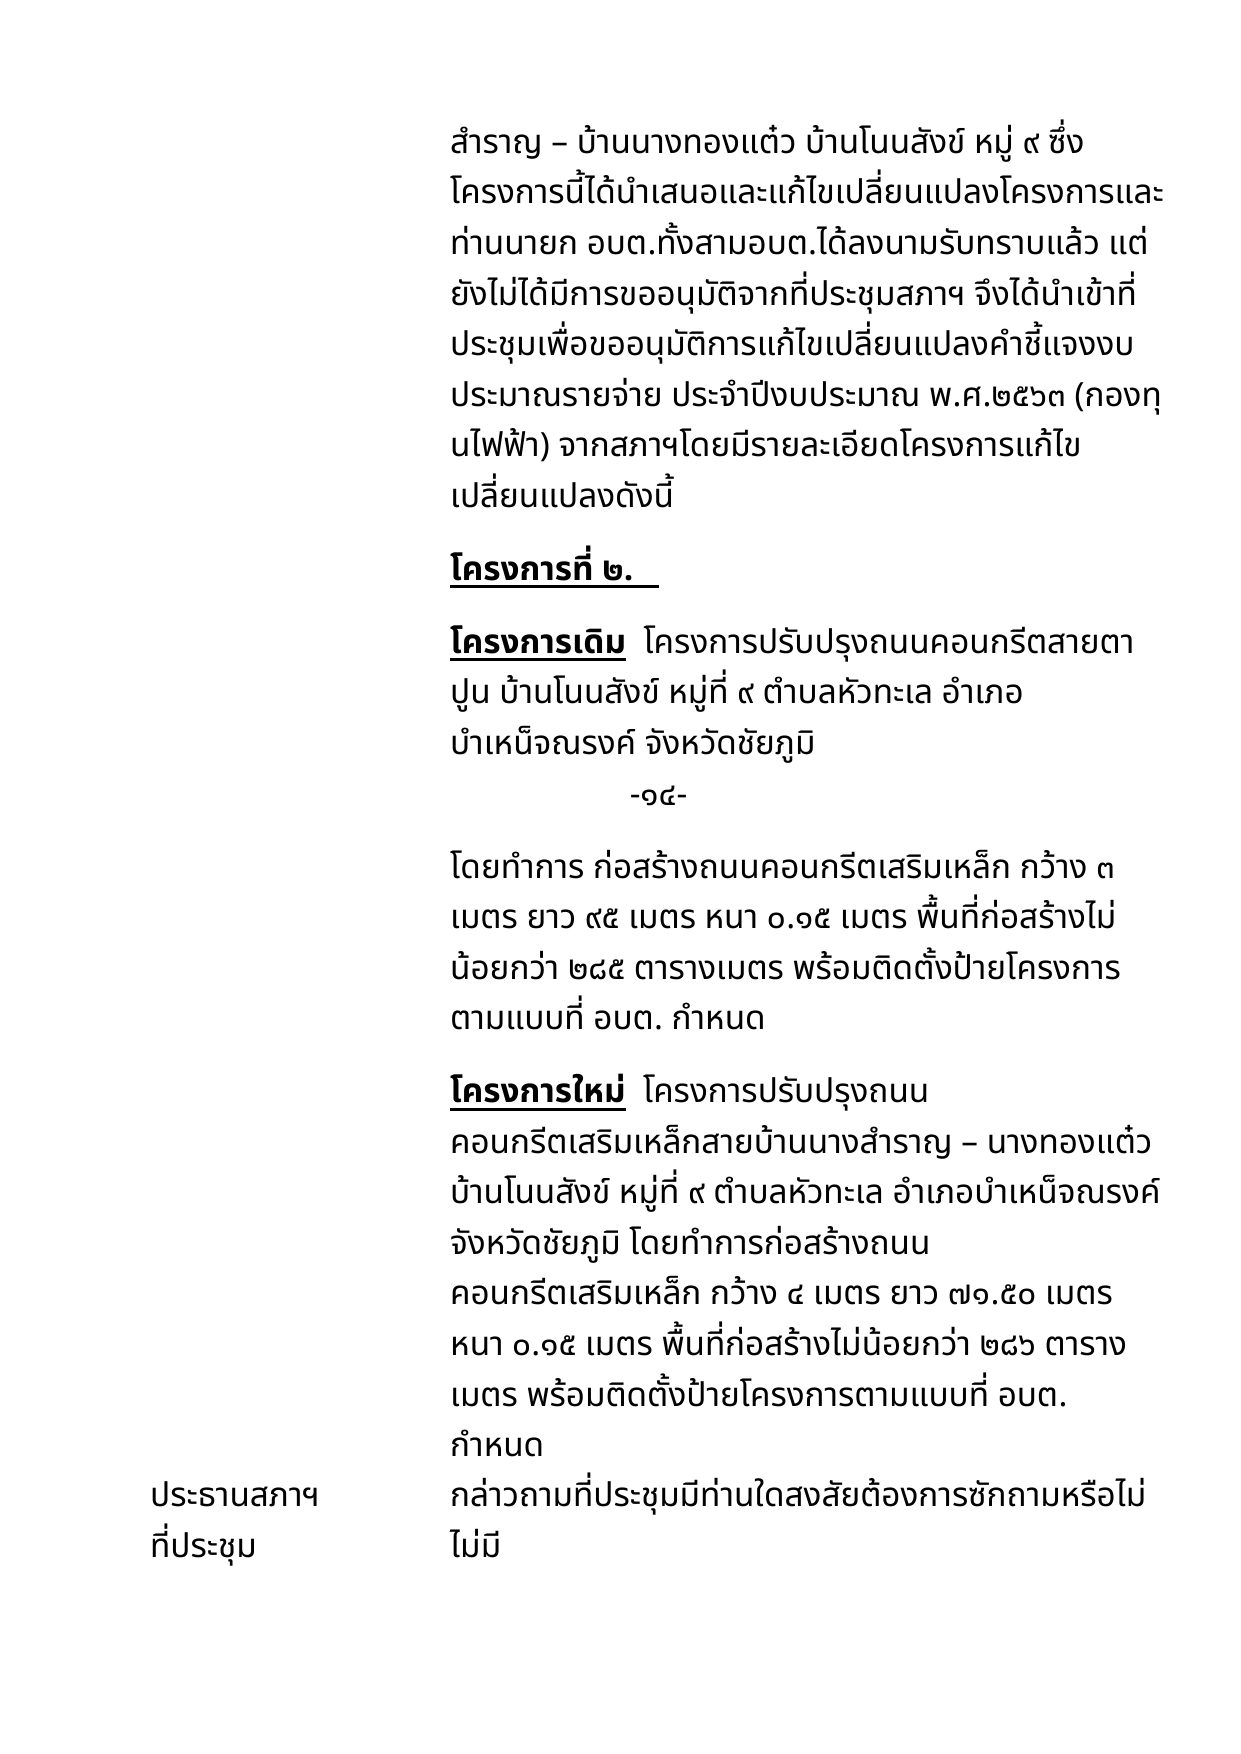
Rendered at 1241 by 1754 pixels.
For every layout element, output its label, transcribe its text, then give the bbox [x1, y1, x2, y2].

text ที่ประชุม ไม่มี [150, 1522, 1167, 1572]
text โดยทำการ ก่อสร้างถนนคอนกรีตเสริมเหล็ก กว้าง ๓ เมตร ยาว ๙๕ เมตร หนา ๐.๑๕ เมตร พื้นที่ก่อสร้างไม่น้อยกว่า ๒๘๕ ตารางเมตร พร้อมติดตั้งป้ายโครงการตามแบบที่ อบต. กำหนด [450, 843, 1167, 1045]
text -๑๔- [150, 769, 1167, 820]
text ประธานสภาฯ กล่าวถามที่ประชุมมีท่านใดสงสัยต้องการซักถามหรือไม่ [150, 1471, 1167, 1522]
text โครงการใหม่ โครงการปรับปรุงถนนคอนกรีตเสริมเหล็กสายบ้านนางสำราญ – นางทองแต๋ว บ้านโนนสังข์ หมู่ที่ ๙ ตำบลหัวทะเล อำเภอบำเหน็จณรงค์ จังหวัดชัยภูมิ โดยทำการก่อสร้างถนนคอนกรีตเสริมเหล็ก กว้าง ๔ เมตร ยาว ๗๑.๕๐ เมตร หนา ๐.๑๕ เมตร พื้นที่ก่อสร้างไม่น้อยกว่า ๒๘๖ ตารางเมตร พร้อมติดตั้งป้ายโครงการตามแบบที่ อบต. กำหนด [450, 1067, 1167, 1471]
text โครงการเดิม โครงการปรับปรุงถนนคอนกรีตสายตาปูน บ้านโนนสังข์ หมู่ที่ ๙ ตำบลหัวทะเล อำเภอบำเหน็จณรงค์ จังหวัดชัยภูมิ [450, 618, 1167, 769]
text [150, 118, 1167, 522]
text โครงการที่ ๒. [375, 545, 1167, 595]
